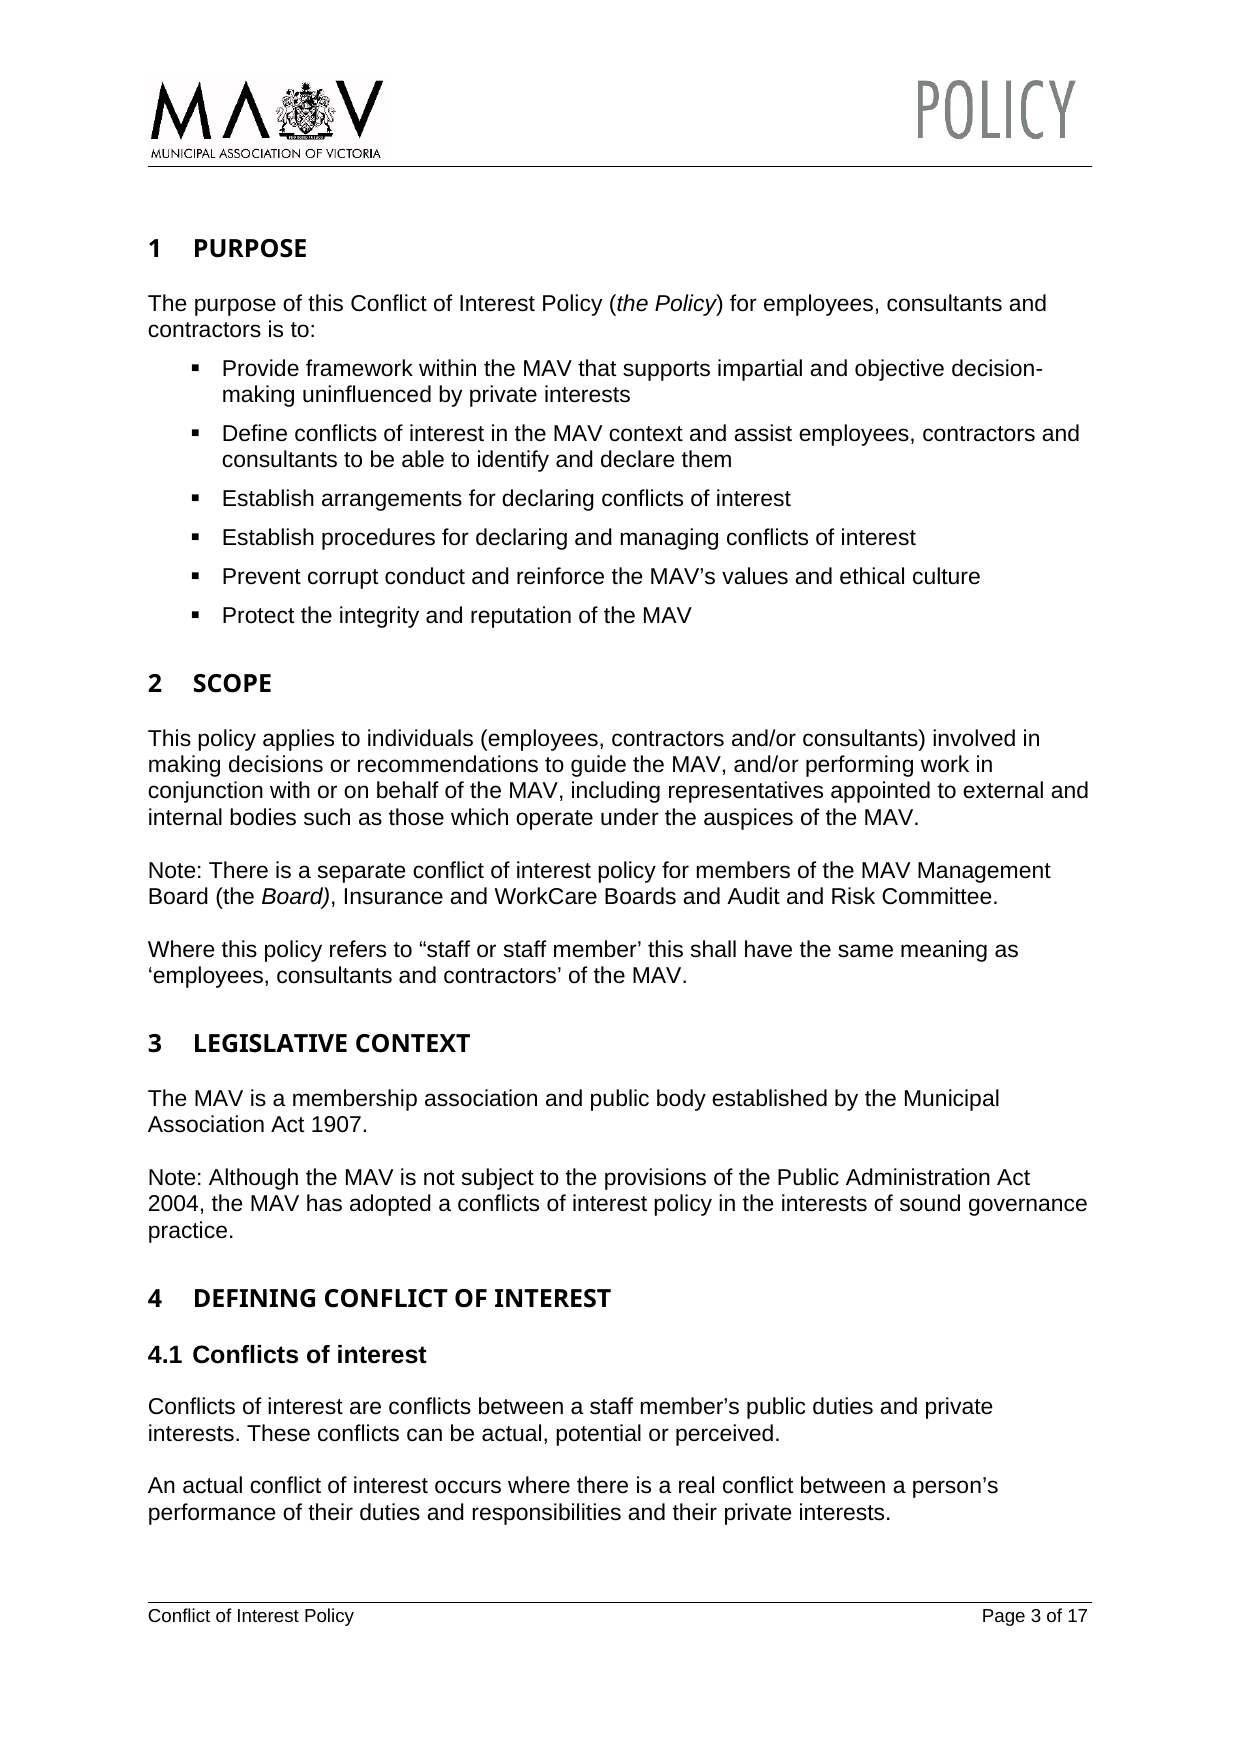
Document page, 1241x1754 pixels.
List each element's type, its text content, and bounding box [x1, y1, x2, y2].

list Provide framework within the MAV that supports impartial and objective decision-making uninfluenced by private interests [190, 355, 1092, 408]
subtitle LEGISLATIVE CONTEXT [148, 1026, 1092, 1060]
list Protect the integrity and reputation of the MAV [190, 602, 1092, 628]
text The MAV is a membership association and public body established by the Municipal Association Act 1907. [148, 1085, 1092, 1138]
text Where this policy refers to “staff or staff member’ this shall have the same meaning as ‘employees, consultants and contractors’ of the MAV. [148, 936, 1092, 988]
picture [147, 75, 1088, 164]
list Define conflicts of interest in the MAV context and assist employees, contractors and consultants to be able to identify and declare them [190, 420, 1092, 473]
list Prevent corrupt conduct and reinforce the MAV’s values and ethical culture [190, 563, 1092, 589]
subtitle PURPOSE [148, 231, 1092, 265]
list Establish procedures for declaring and managing conflicts of interest [190, 524, 1092, 551]
text This policy applies to individuals (employees, contractors and/or consultants) involved in making decisions or recommendations to guide the MAV, and/or performing work in conjunction with or on behalf of the MAV, including representatives appointed to external and internal bodies such as those which operate under the auspices of the MAV. [148, 725, 1092, 830]
list Establish arrangements for declaring conflicts of interest [190, 485, 1092, 512]
text Note: There is a separate conflict of interest policy for members of the MAV Management Board (the Board), Insurance and WorkCare Boards and Audit and Risk Committee. [148, 857, 1092, 909]
subtitle 4.1 Conflicts of interest [148, 1339, 1092, 1368]
subtitle SCOPE [148, 666, 1092, 700]
text Conflicts of interest are conflicts between a staff member’s public duties and private interests. These conflicts can be actual, potential or perceived. [148, 1393, 1092, 1446]
text Note: Although the MAV is not subject to the provisions of the Public Administration Act 2004, the MAV has adopted a conflicts of interest policy in the interests of sound governance practice. [148, 1164, 1092, 1243]
subtitle DEFINING CONFLICT OF INTEREST [148, 1281, 1092, 1314]
text An actual conflict of interest occurs where there is a real conflict between a person’s performance of their duties and responsibilities and their private interests. [148, 1472, 1092, 1525]
text The purpose of this Conflict of Interest Policy (the Policy) for employees, consultants and contractors is to: [148, 290, 1092, 342]
